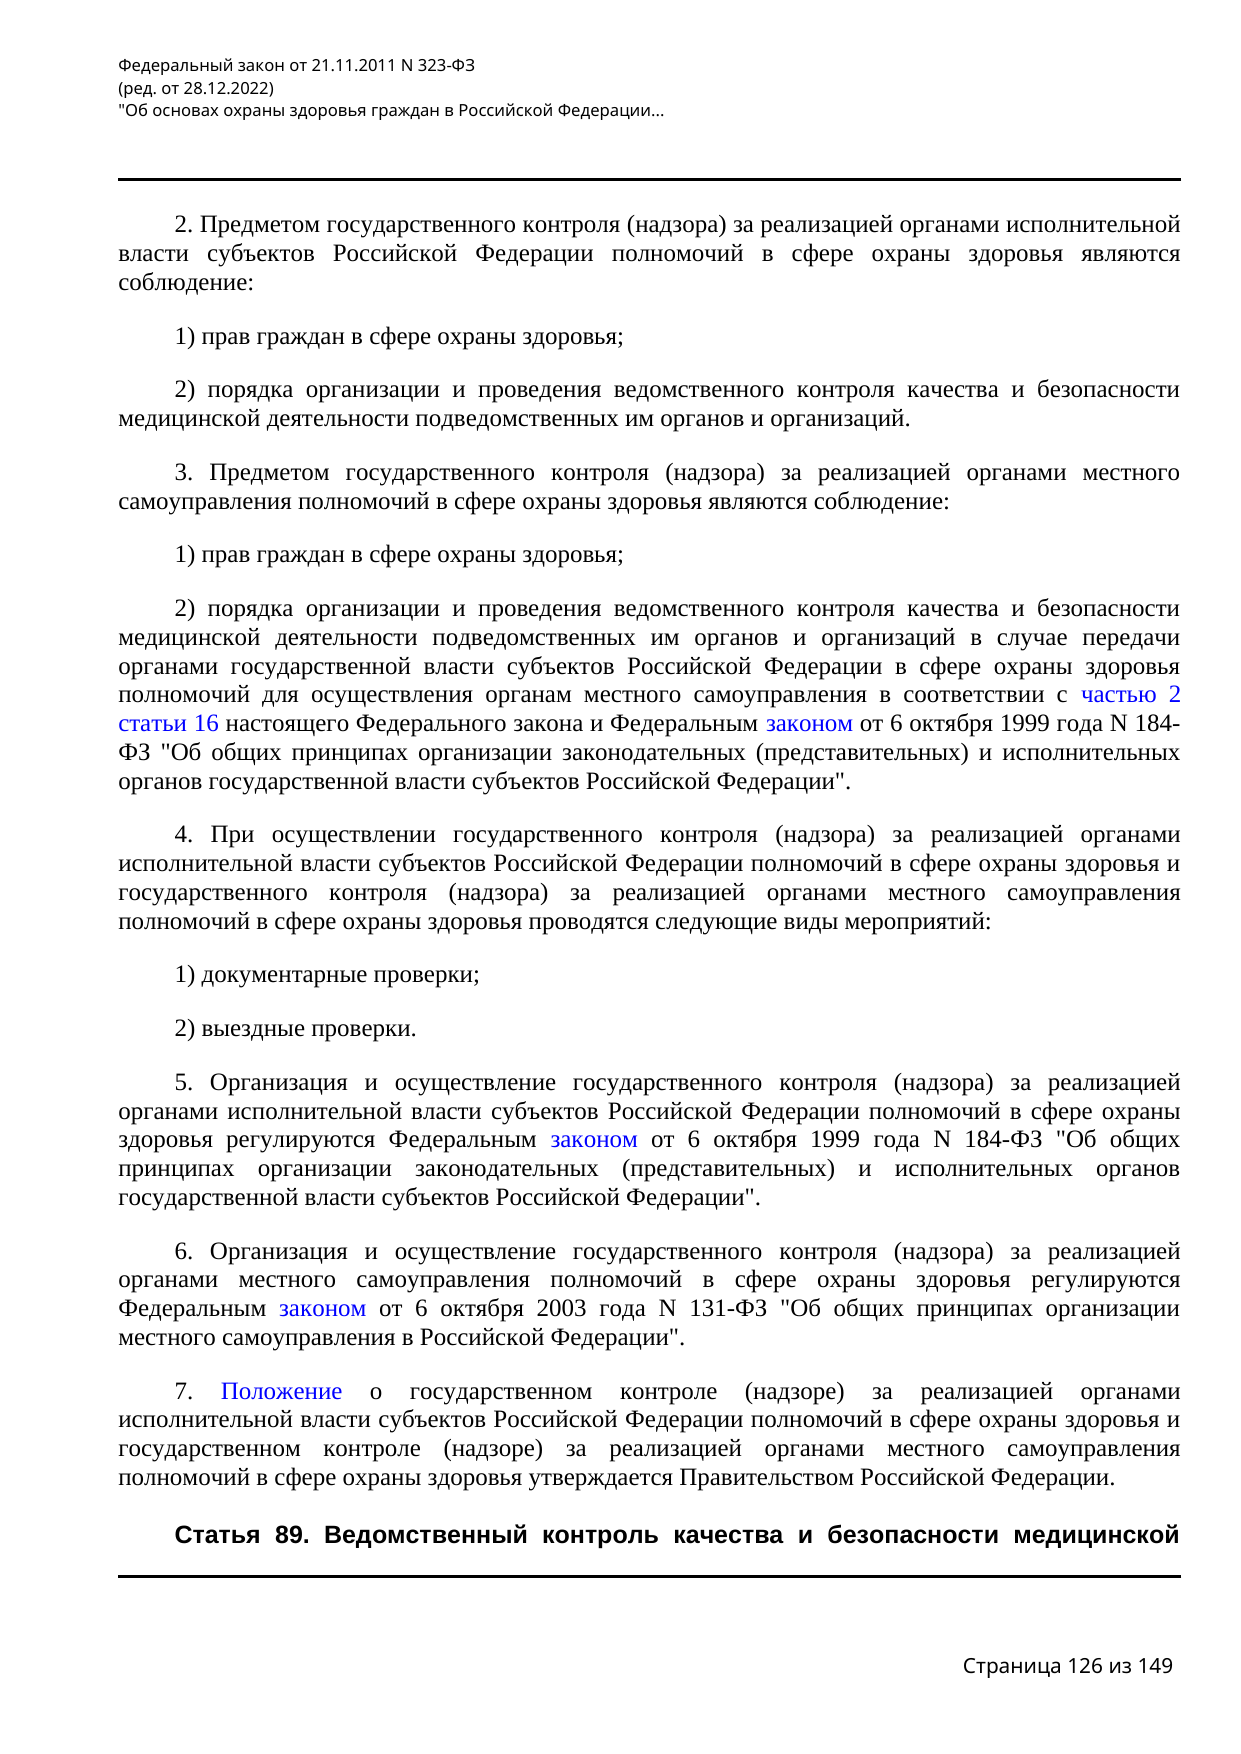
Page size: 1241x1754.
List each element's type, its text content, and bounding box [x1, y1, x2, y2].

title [118, 1519, 1181, 1548]
text 2. Предметом государственного контроля (надзора) за реализацией органами исполнительной власти субъектов Российской Федерации полномочий в сфере охраны здоровья являются соблюдение: [118, 209, 1181, 296]
text 1) прав граждан в сфере охраны здоровья; [118, 539, 1181, 568]
text 3. Предметом государственного контроля (надзора) за реализацией органами местного самоуправления полномочий в сфере охраны здоровья являются соблюдение: [118, 457, 1181, 514]
text 4. При осуществлении государственного контроля (надзора) за реализацией органами исполнительной власти субъектов Российской Федерации полномочий в сфере охраны здоровья и государственного контроля (надзора) за реализацией органами местного самоуправления полномочий в сфере охраны здоровья проводятся следующие виды мероприятий: [118, 819, 1181, 934]
text 1) документарные проверки; [118, 959, 1181, 988]
text 7. Положение о государственном контроле (надзоре) за реализацией органами исполнительной власти субъектов Российской Федерации полномочий в сфере охраны здоровья и государственном контроле (надзоре) за реализацией органами местного самоуправления полномочий в сфере охраны здоровья утверждается Правительством Российской Федерации. [118, 1376, 1181, 1491]
text 1) прав граждан в сфере охраны здоровья; [118, 321, 1181, 349]
text 5. Организация и осуществление государственного контроля (надзора) за реализацией органами исполнительной власти субъектов Российской Федерации полномочий в сфере охраны здоровья регулируются Федеральным законом от 6 октября 1999 года N 184-ФЗ "Об общих принципах организации законодательных (представительных) и исполнительных органов государственной власти субъектов Российской Федерации". [118, 1067, 1181, 1211]
text 2) порядка организации и проведения ведомственного контроля качества и безопасности медицинской деятельности подведомственных им органов и организаций в случае передачи органами государственной власти субъектов Российской Федерации в сфере охраны здоровья полномочий для осуществления органам местного самоуправления в соответствии с частью 2 статьи 16 настоящего Федерального закона и Федеральным законом от 6 октября 1999 года N 184-ФЗ "Об общих принципах организации законодательных (представительных) и исполнительных органов государственной власти субъектов Российской Федерации". [118, 593, 1181, 794]
text 2) выездные проверки. [118, 1013, 1181, 1042]
text 2) порядка организации и проведения ведомственного контроля качества и безопасности медицинской деятельности подведомственных им органов и организаций. [118, 374, 1181, 432]
text 6. Организация и осуществление государственного контроля (надзора) за реализацией органами местного самоуправления полномочий в сфере охраны здоровья регулируются Федеральным законом от 6 октября 2003 года N 131-ФЗ "Об общих принципах организации местного самоуправления в Российской Федерации". [118, 1236, 1181, 1351]
